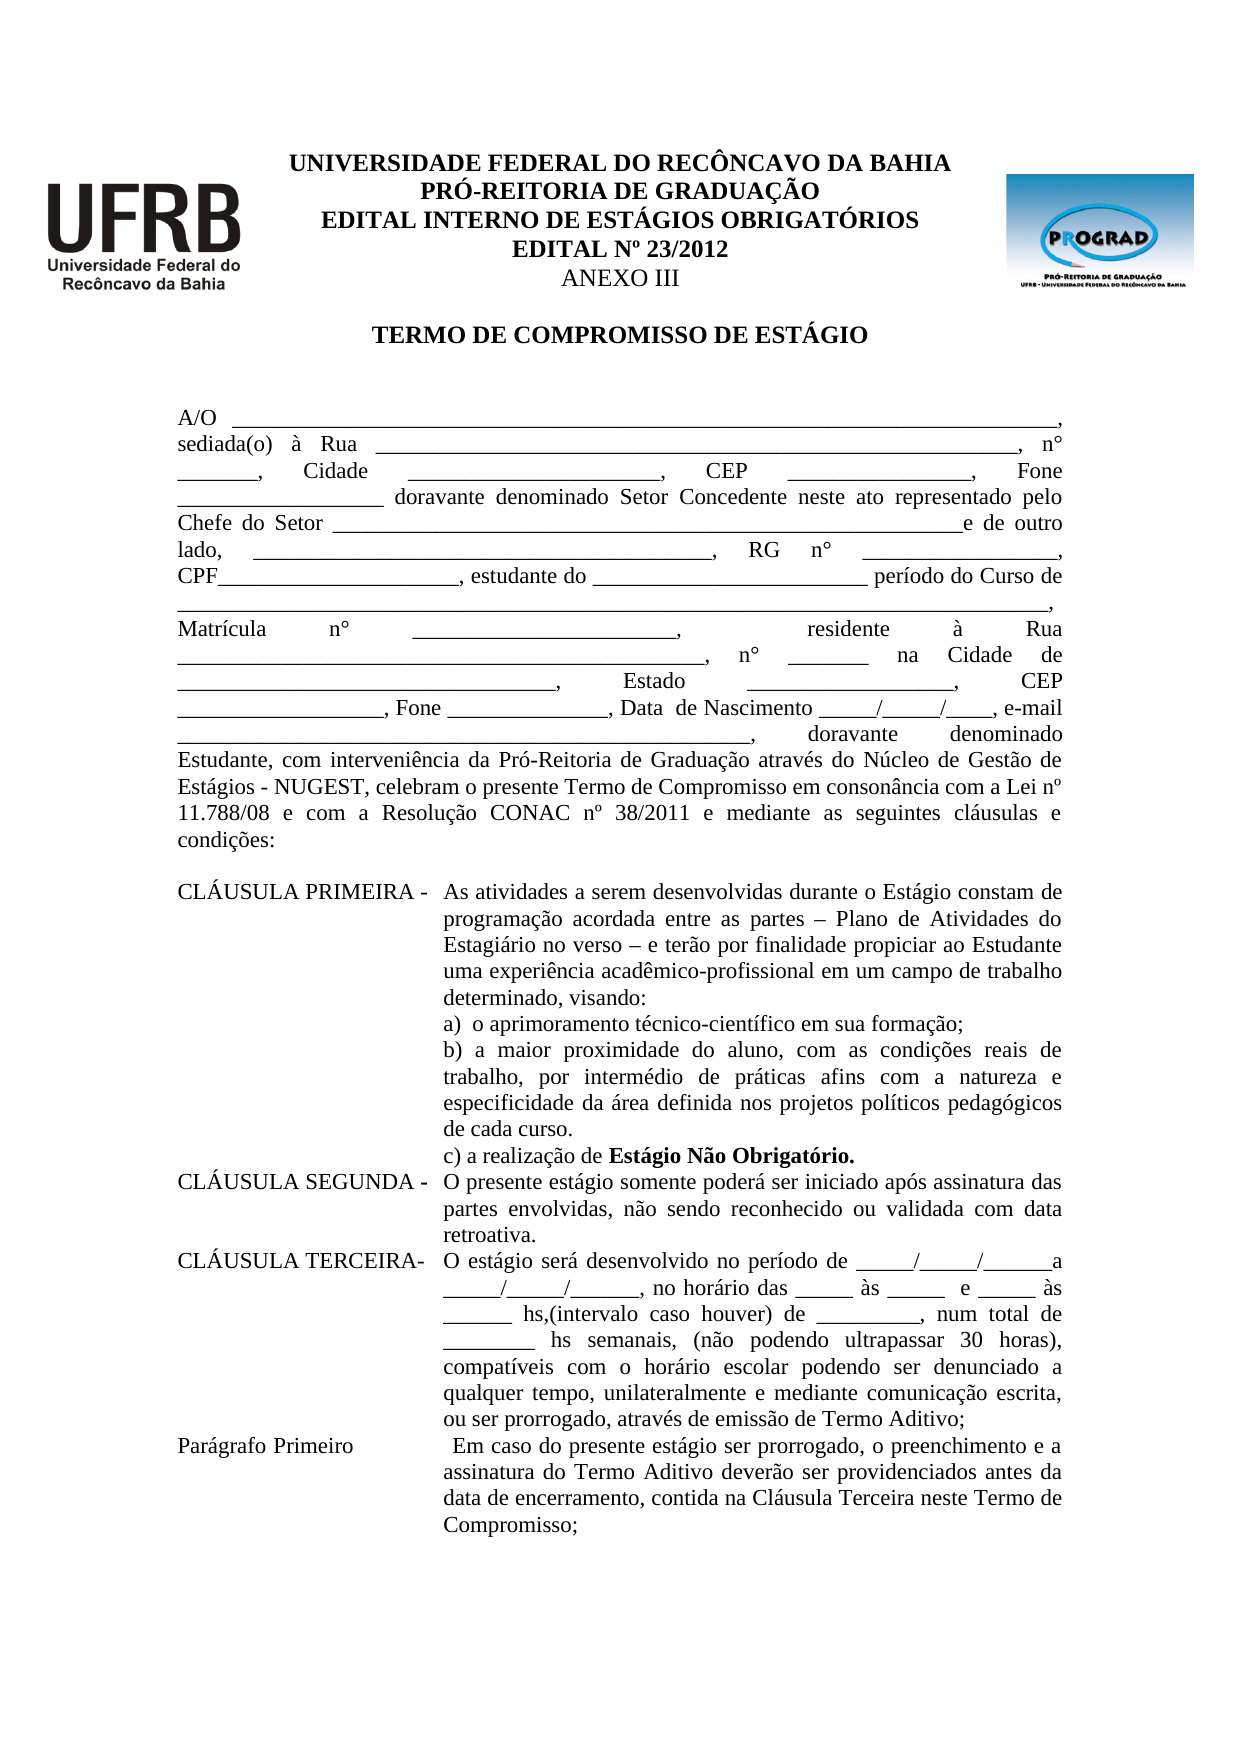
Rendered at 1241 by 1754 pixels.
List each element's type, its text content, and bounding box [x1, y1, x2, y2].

text c) a realização de Estágio Não Obrigatório. [177, 1142, 1063, 1168]
text CLÁUSULA TERCEIRA- O estágio será desenvolvido no período de _____/_____/______a _____/_____/______, no horário das _____ às _____ e _____ às ______ hs,(intervalo caso houver) de _________, num total de ________ hs semanais, (não podendo ultrapassar 30 horas), compatíveis com o horário escolar podendo ser denunciado a qualquer tempo, unilateralmente e mediante comunicação escrita, ou ser prorrogado, através de emissão de Termo Aditivo; [177, 1247, 1063, 1432]
text Parágrafo Primeiro Em caso do presente estágio ser prorrogado, o preenchimento e a assinatura do Termo Aditivo deverão ser providenciados antes da data de encerramento, contida na Cláusula Terceira neste Termo de Compromisso; [177, 1432, 1063, 1537]
picture [1063, 208, 1153, 256]
text CLÁUSULA PRIMEIRA - As atividades a serem desenvolvidas durante o Estágio constam de programação acordada entre as partes – Plano de Atividades do Estagiário no verso – e terão por finalidade propiciar ao Estudante uma experiência acadêmico-profissional em um campo de trabalho determinado, visando: [177, 878, 1063, 1010]
text ANEXO III [177, 263, 1063, 291]
picture [1006, 174, 1194, 316]
text TERMO DE COMPROMISSO DE ESTÁGIO [177, 320, 1063, 349]
text EDITAL INTERNO DE ESTÁGIOS OBRIGATÓRIOS [177, 205, 1063, 234]
text CLÁUSULA SEGUNDA - O presente estágio somente poderá ser iniciado após assinatura das partes envolvidas, não sendo reconhecido ou validada com data retroativa. [177, 1168, 1063, 1247]
text b) a maior proximidade do aluno, com as condições reais de trabalho, por intermédio de práticas afins com a natureza e especificidade da área definida nos projetos políticos pedagógicos de cada curso. [177, 1036, 1063, 1142]
text A/O ________________________________________________________________________, sediada(o) à Rua ________________________________________________________, n° _______, Cidade ______________________, CEP ________________, Fone __________________ doravante denominado Setor Concedente neste ato representado pelo Chefe do Setor _______________________________________________________e de outro lado, ________________________________________, RG n° _________________, CPF_____________________, estudante do ________________________ período do Curso de ____________________________________________________________________________, Matrícula n° _______________________, residente à Rua ______________________________________________, n° _______ na Cidade de _________________________________, Estado __________________, CEP __________________, Fone ______________, Data de Nascimento _____/_____/____, e-mail __________________________________________________, doravante denominado Estudante, com interveniência da Pró-Reitoria de Graduação através do Núcleo de Gestão de Estágios - NUGEST, celebram o presente Termo de Compromisso em consonância com a Lei nº 11.788/08 e com a Resolução CONAC nº 38/2011 e mediante as seguintes cláusulas e condições: [177, 404, 1063, 852]
text EDITAL Nº 23/2012 [177, 234, 1063, 263]
text UNIVERSIDADE FEDERAL DO RECÔNCAVO DA BAHIA [177, 148, 1063, 176]
picture [29, 174, 255, 300]
text a) o aprimoramento técnico-científico em sua formação; [177, 1010, 1063, 1036]
text PRÓ-REITORIA DE GRADUAÇÃO [177, 176, 1063, 205]
